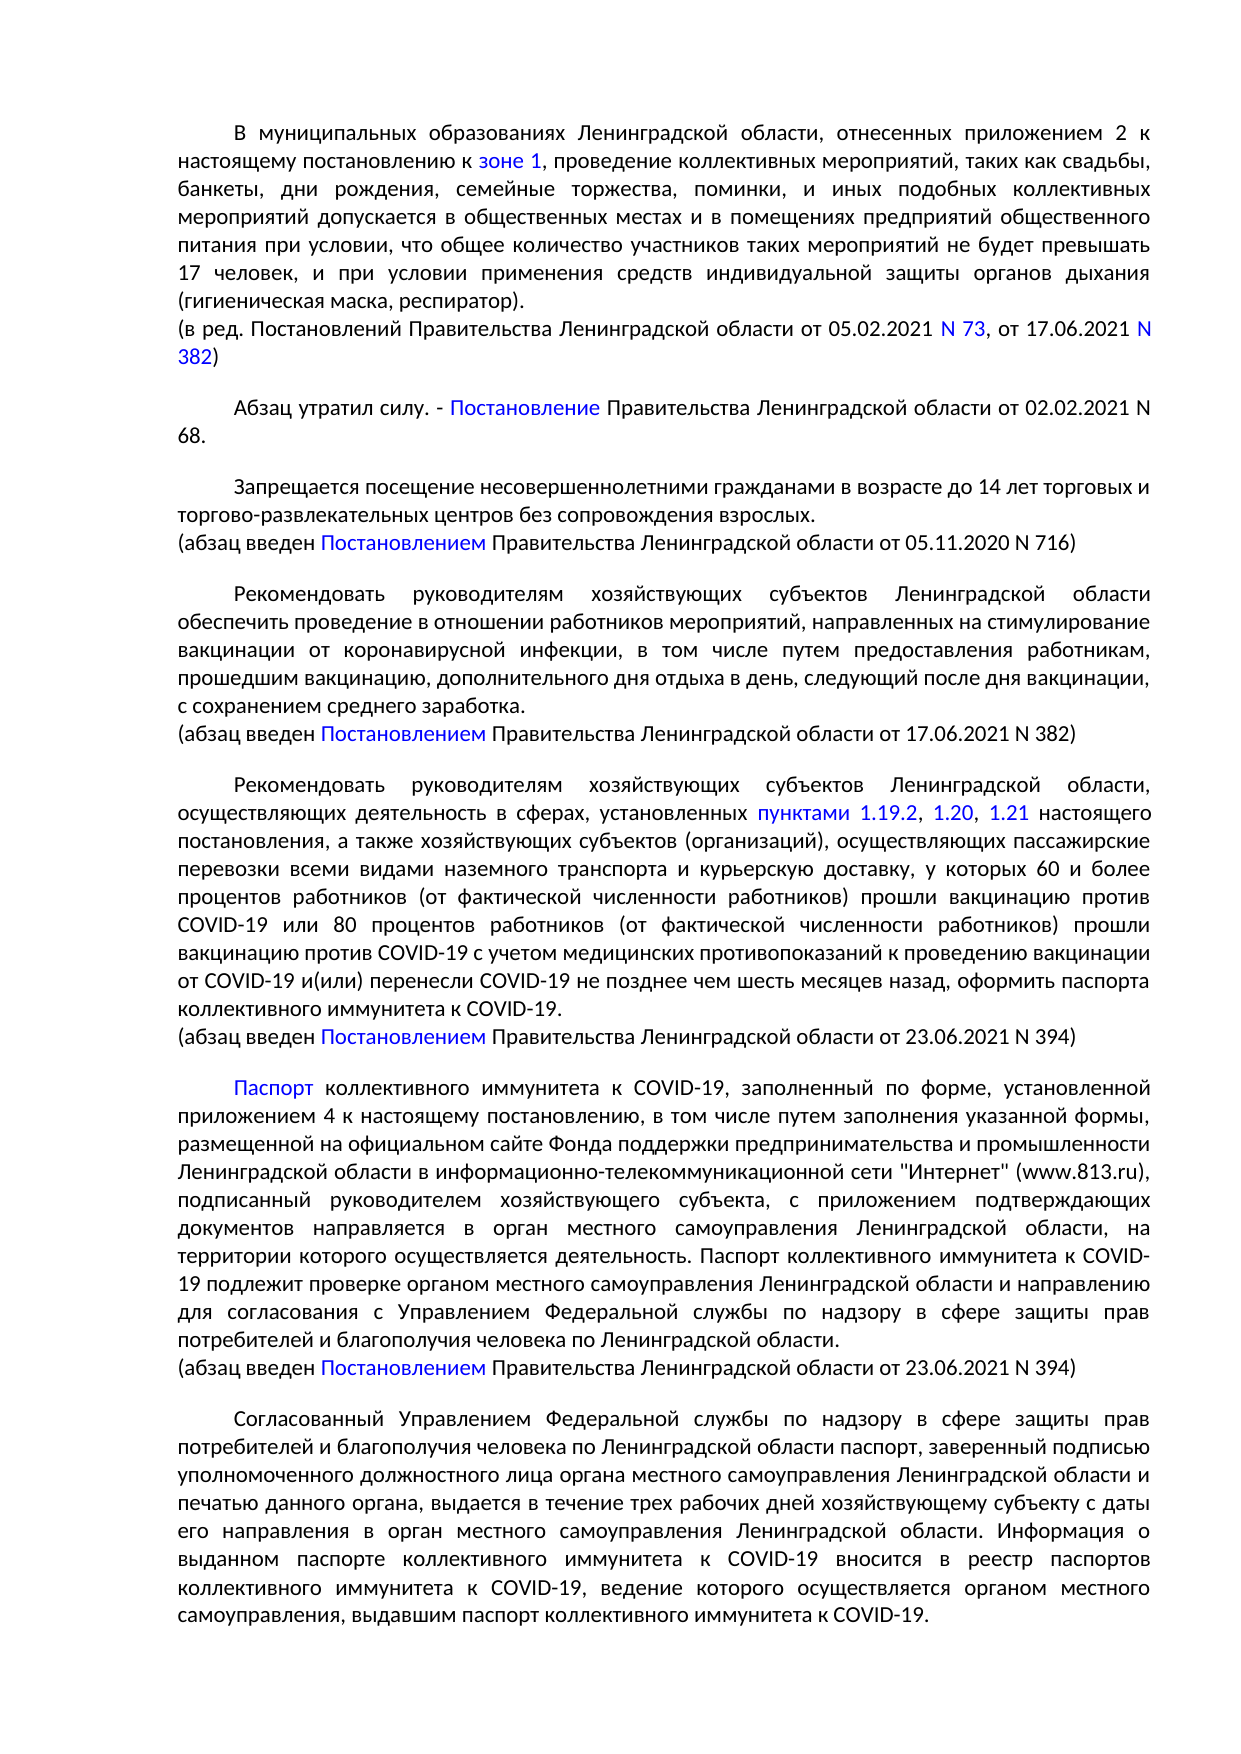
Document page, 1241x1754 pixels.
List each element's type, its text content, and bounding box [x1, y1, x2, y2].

text Абзац утратил силу. - Постановление Правительства Ленинградской области от 02.02.2021 N 68. [177, 393, 1152, 449]
text (абзац введен Постановлением Правительства Ленинградской области от 23.06.2021 N 394) [177, 1022, 1152, 1050]
text Согласованный Управлением Федеральной службы по надзору в сфере защиты прав потребителей и благополучия человека по Ленинградской области паспорт, заверенный подписью уполномоченного должностного лица органа местного самоуправления Ленинградской области и печатью данного органа, выдается в течение трех рабочих дней хозяйствующему субъекту с даты его направления в орган местного самоуправления Ленинградской области. Информация о выданном паспорте коллективного иммунитета к COVID-19 вносится в реестр паспортов коллективного иммунитета к COVID-19, ведение которого осуществляется органом местного самоуправления, выдавшим паспорт коллективного иммунитета к COVID-19. [177, 1404, 1152, 1629]
text Рекомендовать руководителям хозяйствующих субъектов Ленинградской области обеспечить проведение в отношении работников мероприятий, направленных на стимулирование вакцинации от коронавирусной инфекции, в том числе путем предоставления работникам, прошедшим вакцинацию, дополнительного дня отдыха в день, следующий после дня вакцинации, с сохранением среднего заработка. [177, 579, 1152, 719]
text (абзац введен Постановлением Правительства Ленинградской области от 17.06.2021 N 382) [177, 719, 1152, 747]
text В муниципальных образованиях Ленинградской области, отнесенных приложением 2 к настоящему постановлению к зоне 1, проведение коллективных мероприятий, таких как свадьбы, банкеты, дни рождения, семейные торжества, поминки, и иных подобных коллективных мероприятий допускается в общественных местах и в помещениях предприятий общественного питания при условии, что общее количество участников таких мероприятий не будет превышать 17 человек, и при условии применения средств индивидуальной защиты органов дыхания (гигиеническая маска, респиратор). [177, 118, 1152, 314]
text (абзац введен Постановлением Правительства Ленинградской области от 05.11.2020 N 716) [177, 528, 1152, 556]
text (в ред. Постановлений Правительства Ленинградской области от 05.02.2021 N 73, от 17.06.2021 N 382) [177, 314, 1152, 370]
text Паспорт коллективного иммунитета к COVID-19, заполненный по форме, установленной приложением 4 к настоящему постановлению, в том числе путем заполнения указанной формы, размещенной на официальном сайте Фонда поддержки предпринимательства и промышленности Ленинградской области в информационно-телекоммуникационной сети "Интернет" (www.813.ru), подписанный руководителем хозяйствующего субъекта, с приложением подтверждающих документов направляется в орган местного самоуправления Ленинградской области, на территории которого осуществляется деятельность. Паспорт коллективного иммунитета к COVID-19 подлежит проверке органом местного самоуправления Ленинградской области и направлению для согласования с Управлением Федеральной службы по надзору в сфере защиты прав потребителей и благополучия человека по Ленинградской области. [177, 1073, 1152, 1353]
text Рекомендовать руководителям хозяйствующих субъектов Ленинградской области, осуществляющих деятельность в сферах, установленных пунктами 1.19.2, 1.20, 1.21 настоящего постановления, а также хозяйствующих субъектов (организаций), осуществляющих пассажирские перевозки всеми видами наземного транспорта и курьерскую доставку, у которых 60 и более процентов работников (от фактической численности работников) прошли вакцинацию против COVID-19 или 80 процентов работников (от фактической численности работников) прошли вакцинацию против COVID-19 с учетом медицинских противопоказаний к проведению вакцинации от COVID-19 и(или) перенесли COVID-19 не позднее чем шесть месяцев назад, оформить паспорта коллективного иммунитета к COVID-19. [177, 770, 1152, 1022]
text Запрещается посещение несовершеннолетними гражданами в возрасте до 14 лет торговых и торгово-развлекательных центров без сопровождения взрослых. [177, 472, 1152, 528]
text (абзац введен Постановлением Правительства Ленинградской области от 23.06.2021 N 394) [177, 1353, 1152, 1382]
